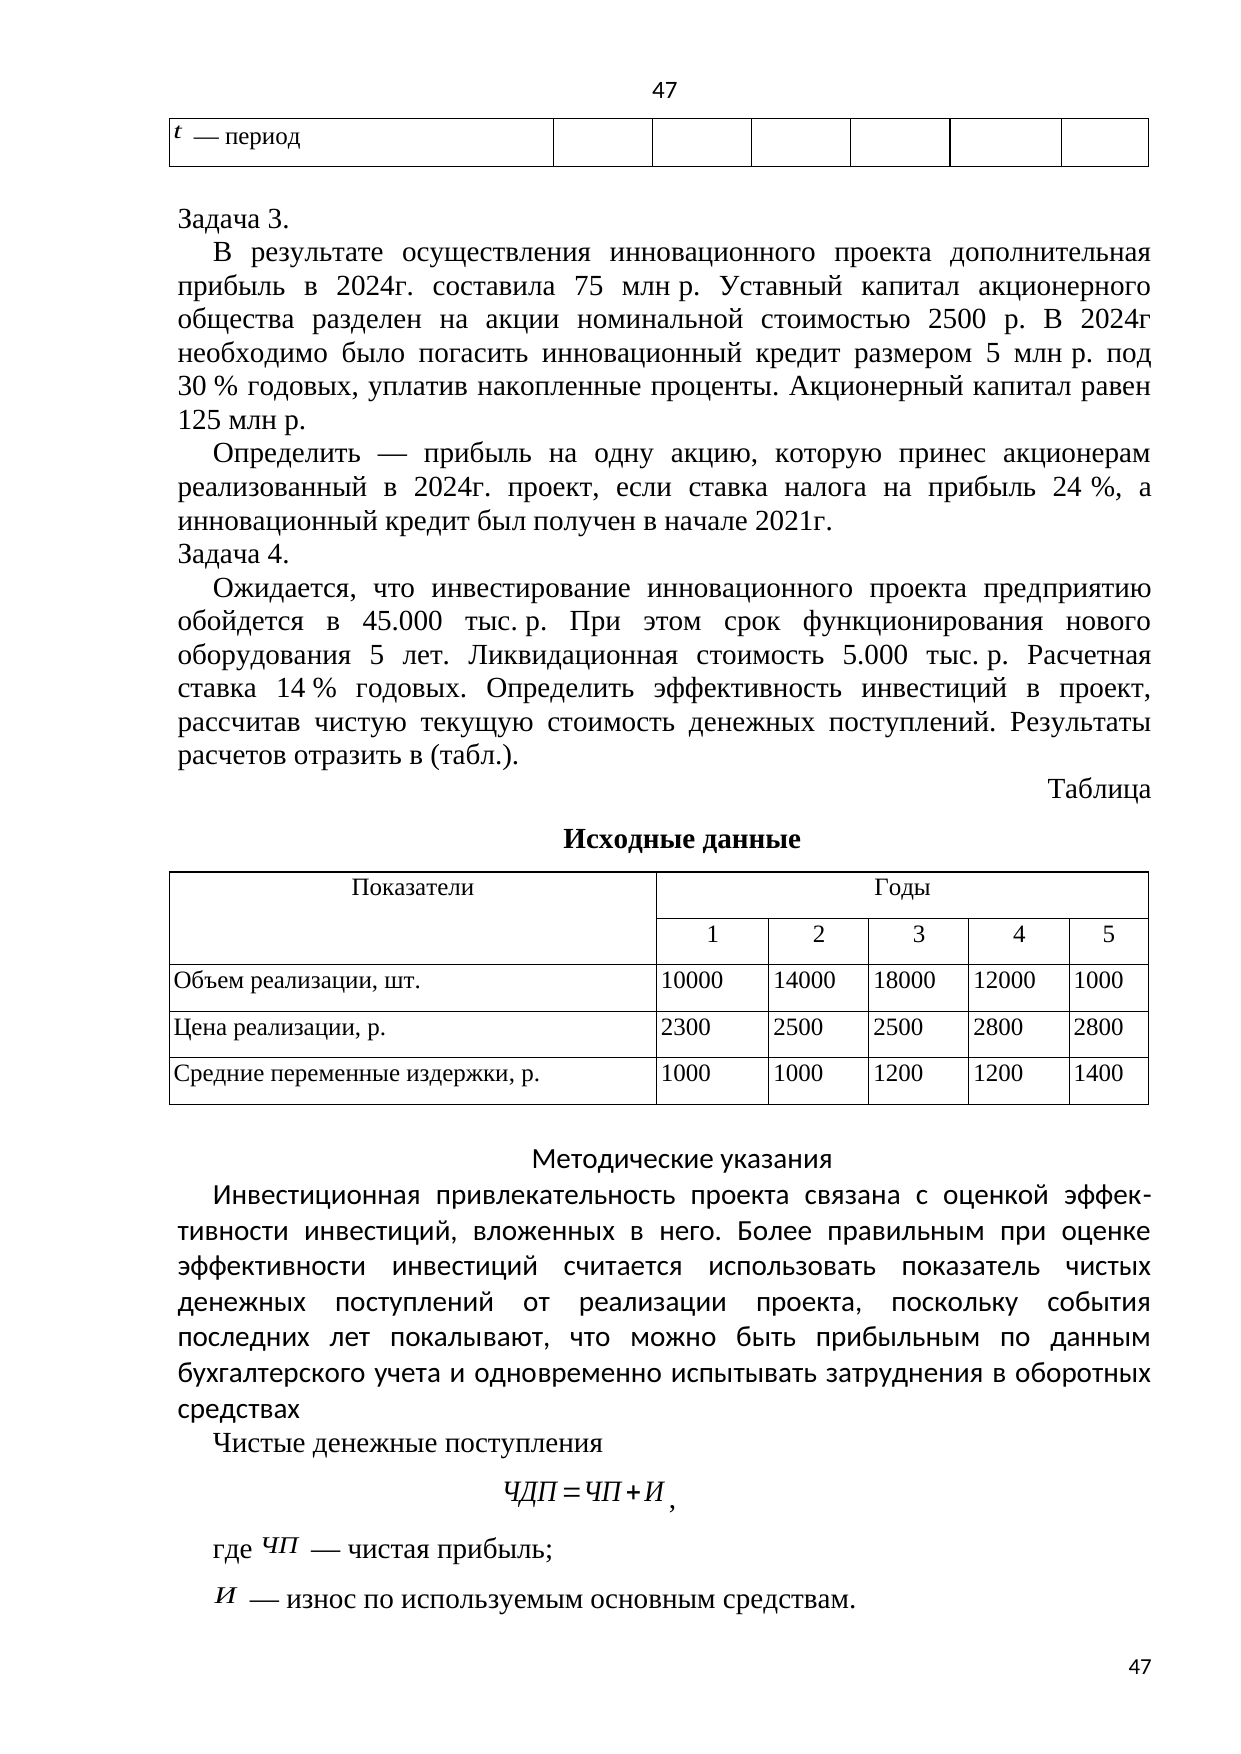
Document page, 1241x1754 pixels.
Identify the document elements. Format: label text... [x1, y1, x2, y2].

table_cell 2300 [657, 1012, 768, 1057]
table_cell [851, 119, 949, 166]
table_cell 1000 [1070, 965, 1148, 1011]
table_cell 18000 [869, 965, 968, 1011]
table_cell 3 [869, 919, 968, 964]
text Таблица [177, 771, 1152, 804]
text Методические указания [177, 1140, 1152, 1176]
table_cell 1400 [1070, 1058, 1148, 1104]
table_cell 2800 [969, 1012, 1069, 1057]
table_header Годы [657, 873, 1148, 918]
table_cell 1 [657, 919, 768, 964]
table_cell 2500 [769, 1012, 868, 1057]
table_cell [653, 119, 751, 166]
text — износ по используемым основным средствам. [177, 1582, 1152, 1615]
table_cell 2800 [1070, 1012, 1148, 1057]
table_cell [752, 119, 850, 166]
table_cell [554, 119, 652, 166]
text , [177, 1476, 1152, 1515]
table_cell 5 [1070, 919, 1148, 964]
table_cell Цена реализации, р. [170, 1012, 656, 1057]
table_cell 1000 [769, 1058, 868, 1104]
table_cell Средние переменные издержки, р. [170, 1058, 656, 1104]
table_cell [170, 119, 553, 166]
text Чистые денежные поступления [177, 1425, 1152, 1459]
table_cell 14000 [769, 965, 868, 1011]
table_cell 1200 [869, 1058, 968, 1104]
table_cell 2 [769, 919, 868, 964]
text Определить — прибыль на одну акцию, которую принес акционерам реализованный в 2024г. проект, если ставка налога на прибыль 24 %, а инновационный кредит был получен в начале 2021г. [177, 436, 1152, 536]
text Задача 3. [177, 201, 1152, 234]
table_cell [951, 119, 1061, 166]
table_cell 12000 [969, 965, 1069, 1011]
table_cell 1200 [969, 1058, 1069, 1104]
table_cell 2500 [869, 1012, 968, 1057]
text Исходные данные [177, 821, 1152, 855]
table_cell 1000 [657, 1058, 768, 1104]
text Ожидается, что инвестирование инновационного проекта предприятию обойдется в 45.000 тыс. р. При этом срок функционирования нового оборудования 5 лет. Ликвидационная стоимость 5.000 тыс. р. Расчетная ставка 14 % годовых. Определить эффективность инвестиций в проект, рассчитав чистую текущую стоимость денежных поступлений. Результаты расчетов отразить в (табл.). [177, 570, 1152, 771]
text В результате осуществления инновационного проекта дополнительная прибыль в 2024г. составила 75 млн р. Уставный капитал акционерного общества разделен на акции номинальной стоимостью 2500 р. В 2024г необходимо было погасить инновационный кредит размером 5 млн р. под 30 % годовых, уплатив накопленные проценты. Акционерный капитал равен 125 млн р. [177, 234, 1152, 436]
text где — чистая прибыль; [177, 1531, 1152, 1565]
table_cell 4 [969, 919, 1069, 964]
table_cell Объем реализации, шт. [170, 965, 656, 1011]
text Инвестиционная привлекательность проекта связана с оценкой эффективности инвестиций, вложенных в него. Более правильным при оценке эффективности инвестиций считается использовать показатель чистых денежных поступлений от реализации проекта, поскольку события последних лет покалывают, что можно быть прибыльным по данным бухгалтерского учета и одновременно испытывать затруднения в оборотных средствах [177, 1176, 1152, 1425]
table_cell [1062, 119, 1148, 166]
text Задача 4. [177, 536, 1152, 570]
table_cell 10000 [657, 965, 768, 1011]
table_header Показатели [170, 873, 656, 964]
